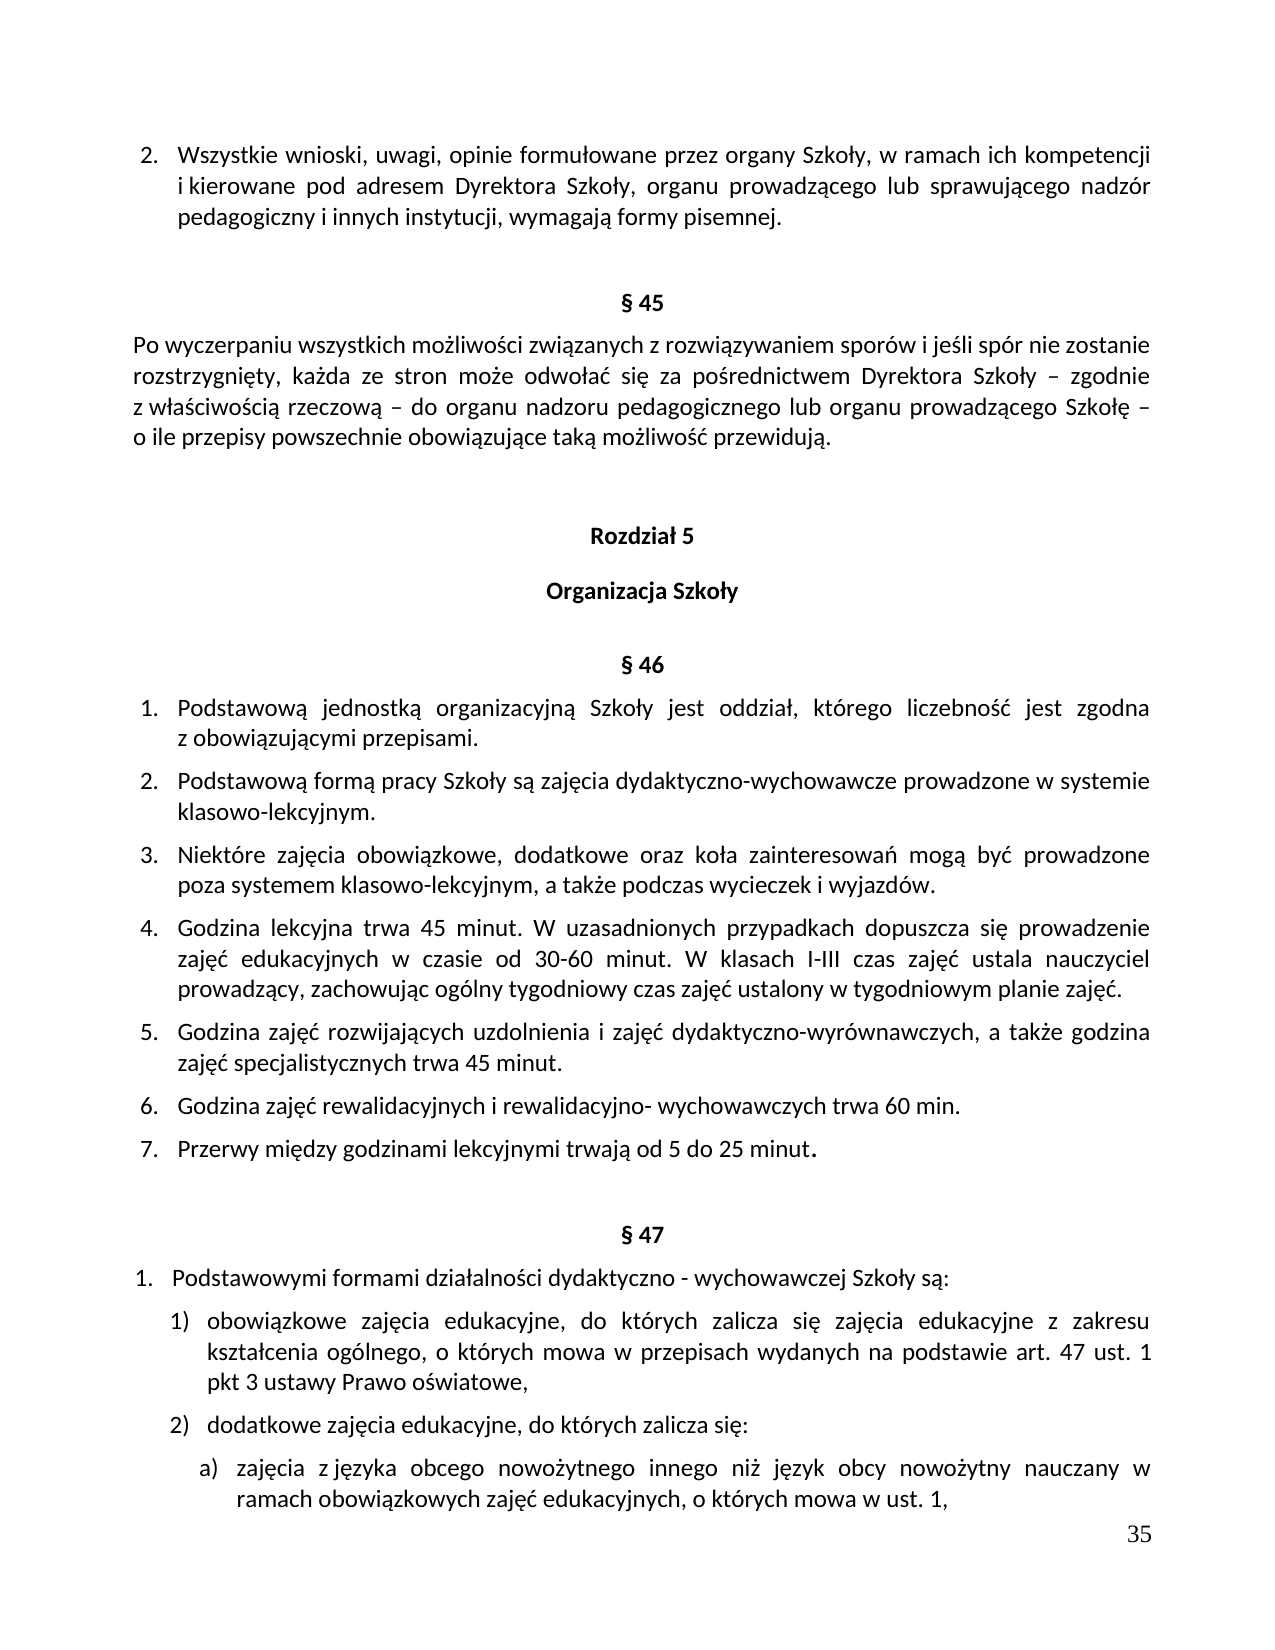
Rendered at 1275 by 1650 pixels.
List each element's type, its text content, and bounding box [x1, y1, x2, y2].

list Godzina zajęć rewalidacyjnych i rewalidacyjno- wychowawczych trwa 60 min. [140, 1090, 1152, 1121]
list Podstawową formą pracy Szkoły są zajęcia dydaktyczno-wychowawcze prowadzone w systemie klasowo-lekcyjnym. [140, 765, 1152, 826]
list Godzina zajęć rozwijających uzdolnienia i zajęć dydaktyczno-wyrównawczych, a także godzina zajęć specjalistycznych trwa 45 minut. [140, 1017, 1152, 1078]
list obowiązkowe zajęcia edukacyjne, do których zalicza się zajęcia edukacyjne z zakresu kształcenia ogólnego, o których mowa w przepisach wydanych na podstawie art. 47 ust. 1 pkt 3 ustawy Prawo oświatowe, [169, 1305, 1152, 1397]
list Organizacja Szkoły [133, 575, 1152, 606]
text § 45 [133, 287, 1152, 317]
text Po wyczerpaniu wszystkich możliwości związanych z rozwiązywaniem sporów i jeśli spór nie zostanie rozstrzygnięty, każda ze stron może odwołać się za pośrednictwem Dyrektora Szkoły – zgodnie z właściwością rzeczową – do organu nadzoru pedagogicznego lub organu prowadzącego Szkołę – o ile przepisy powszechnie obowiązujące taką możliwość przewidują. [133, 330, 1152, 452]
list Podstawową jednostką organizacyjną Szkoły jest oddział, którego liczebność jest zgodna z obowiązującymi przepisami. [140, 692, 1152, 753]
list dodatkowe zajęcia edukacyjne, do których zalicza się: [169, 1409, 1152, 1440]
list Niektóre zajęcia obowiązkowe, dodatkowe oraz koła zainteresowań mogą być prowadzone poza systemem klasowo-lekcyjnym, a także podczas wycieczek i wyjazdów. [140, 839, 1152, 900]
list Wszystkie wnioski, uwagi, opinie formułowane przez organy Szkoły, w ramach ich kompetencji i kierowane pod adresem Dyrektora Szkoły, organu prowadzącego lub sprawującego nadzór pedagogiczny i innych instytucji, wymagają formy pisemnej. [140, 139, 1152, 231]
list Podstawowymi formami działalności dydaktyczno - wychowawczej Szkoły są: [134, 1262, 1152, 1293]
list zajęcia z języka obcego nowożytnego innego niż język obcy nowożytny nauczany w ramach obowiązkowych zajęć edukacyjnych, o których mowa w ust. 1, [199, 1452, 1152, 1513]
list Przerwy między godzinami lekcyjnymi trwają od 5 do 25 minut. [140, 1133, 1152, 1164]
list Godzina lekcyjna trwa 45 minut. W uzasadnionych przypadkach dopuszcza się prowadzenie zajęć edukacyjnych w czasie od 30-60 minut. W klasach I-III czas zajęć ustala nauczyciel prowadzący, zachowując ogólny tygodniowy czas zajęć ustalony w tygodniowym planie zajęć. [140, 912, 1152, 1004]
text § 46 [133, 649, 1152, 679]
text § 47 [133, 1219, 1152, 1250]
list Rozdział 5 [133, 520, 1152, 550]
